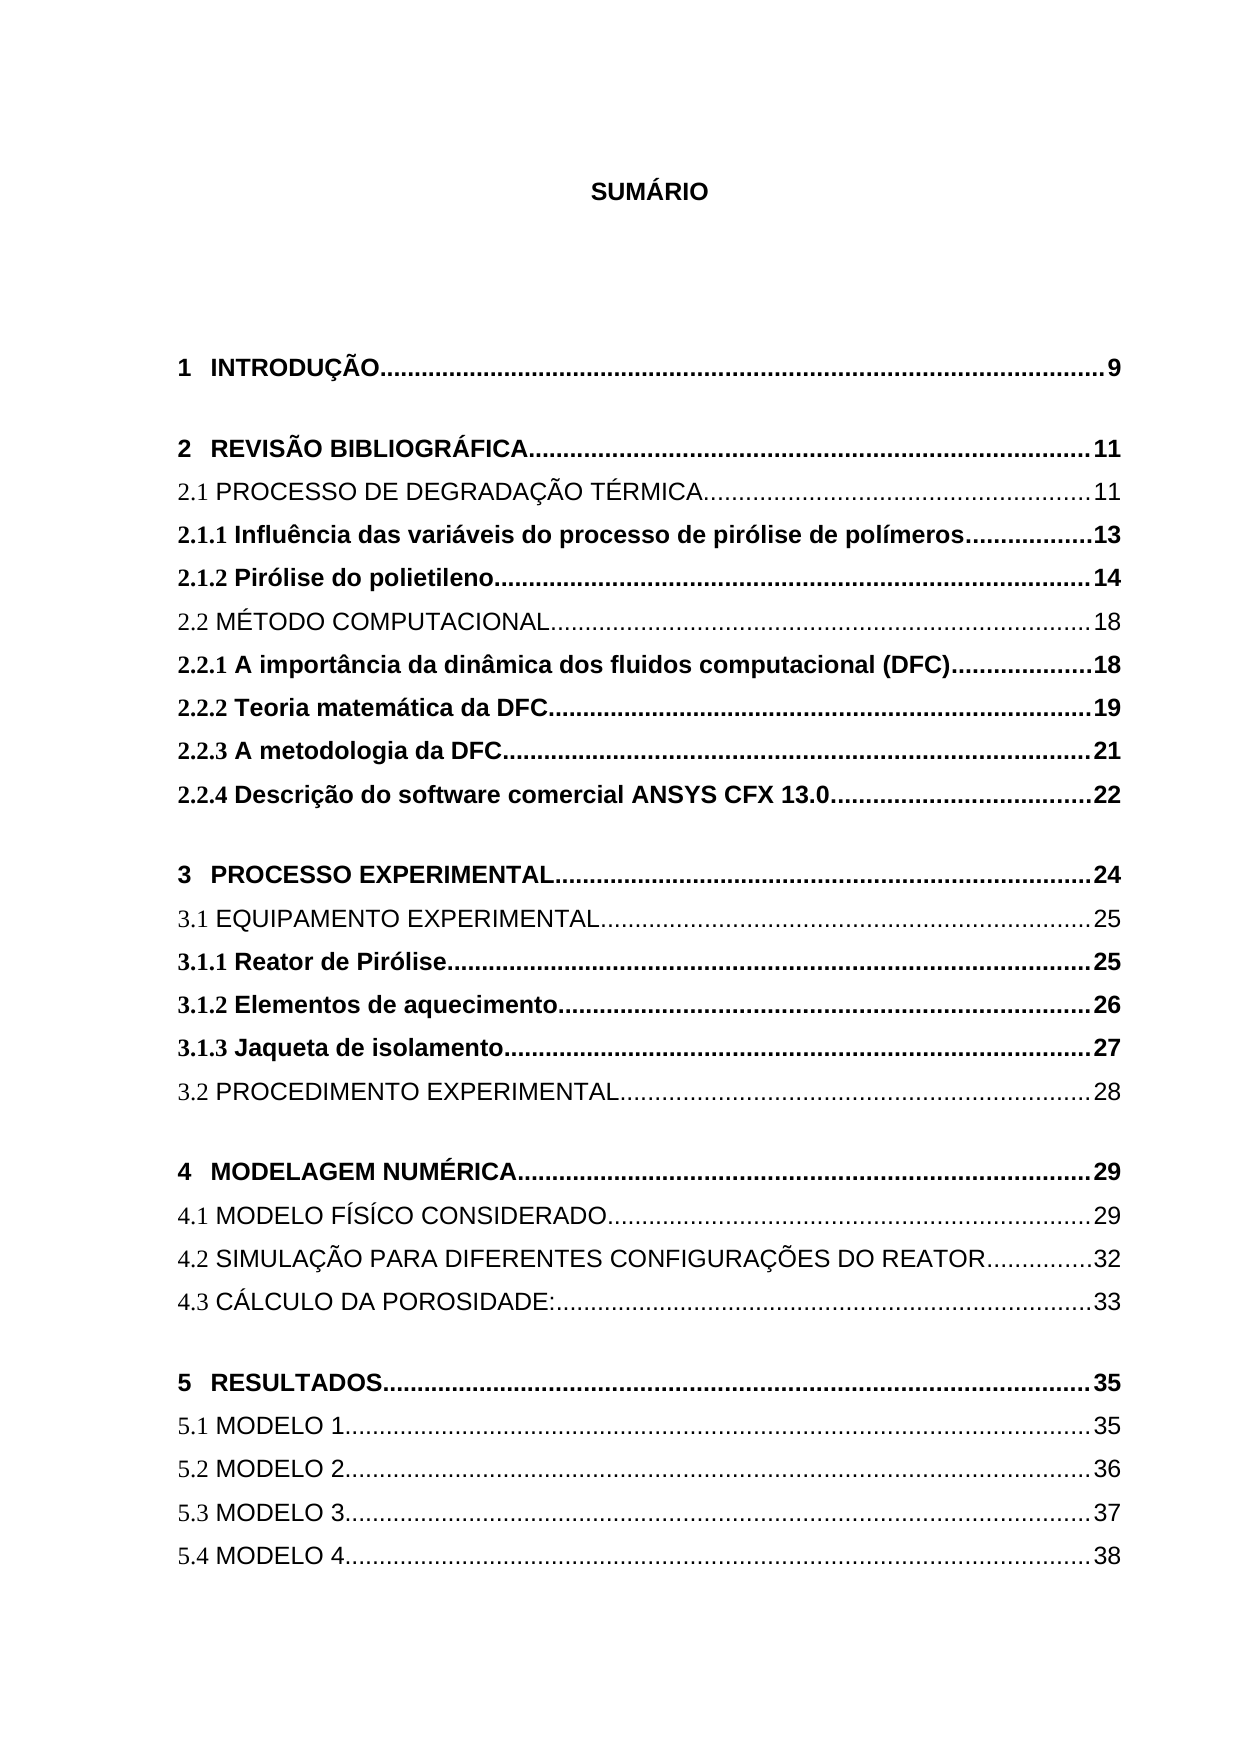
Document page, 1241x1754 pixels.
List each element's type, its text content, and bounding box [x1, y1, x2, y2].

text 2.2.1 A importância da dinâmica dos fluidos computacional (DFC) 18 [177, 650, 1033, 679]
text 2.1 processo de degradação térmica 11 [177, 477, 1033, 506]
text 5.2 MODELO 2 36 [177, 1454, 1033, 1483]
text 3.1.2 Elementos de aquecimento 26 [177, 990, 1033, 1019]
text 2.2.3 A metodologia da DFC 21 [177, 736, 1033, 765]
text 2.2.4 Descrição do software comercial ANSYS CFX 13.0 22 [177, 779, 1033, 808]
text 2.2 método computacional 18 [177, 607, 1033, 636]
text 3.2 Procedimento experimental 28 [177, 1077, 1033, 1105]
subtitle SUMÁRIO [177, 177, 1122, 206]
text 3.1 equipamento experimental 25 [177, 904, 1033, 932]
text 2.1.2 Pirólise do polietileno 14 [177, 563, 1033, 592]
text 4.1 Modelo Físíco considerado 29 [177, 1201, 1033, 1229]
text 5.3 MODELO 3 37 [177, 1498, 1033, 1526]
text 4.3 CÁLCULO DA POROSIDADE: 33 [177, 1287, 1033, 1316]
text 5.1 MODELO 1 35 [177, 1411, 1033, 1440]
text 2.1.1 Influência das variáveis do processo de pirólise de polímeros 13 [177, 520, 1033, 549]
text 4.2 simulação para diferentes configuraçÕes dO REATOR 32 [177, 1244, 1033, 1273]
text 3.1.1 Reator de Pirólise 25 [177, 947, 1033, 976]
text 3.1.3 Jaqueta de isolamento 27 [177, 1033, 1033, 1062]
text 2.2.2 Teoria matemática da DFC 19 [177, 693, 1033, 722]
text 4 modelagem numérica 29 [177, 1157, 1033, 1186]
text 5 Resultados 35 [177, 1368, 1033, 1397]
text 3 processo EXPERIMENTAL 24 [177, 860, 1033, 889]
text 5.4 MODELO 4 38 [177, 1541, 1033, 1570]
text 2 revisão bibliográfica 11 [177, 434, 1033, 462]
text 1 Introdução 9 [177, 353, 1033, 382]
